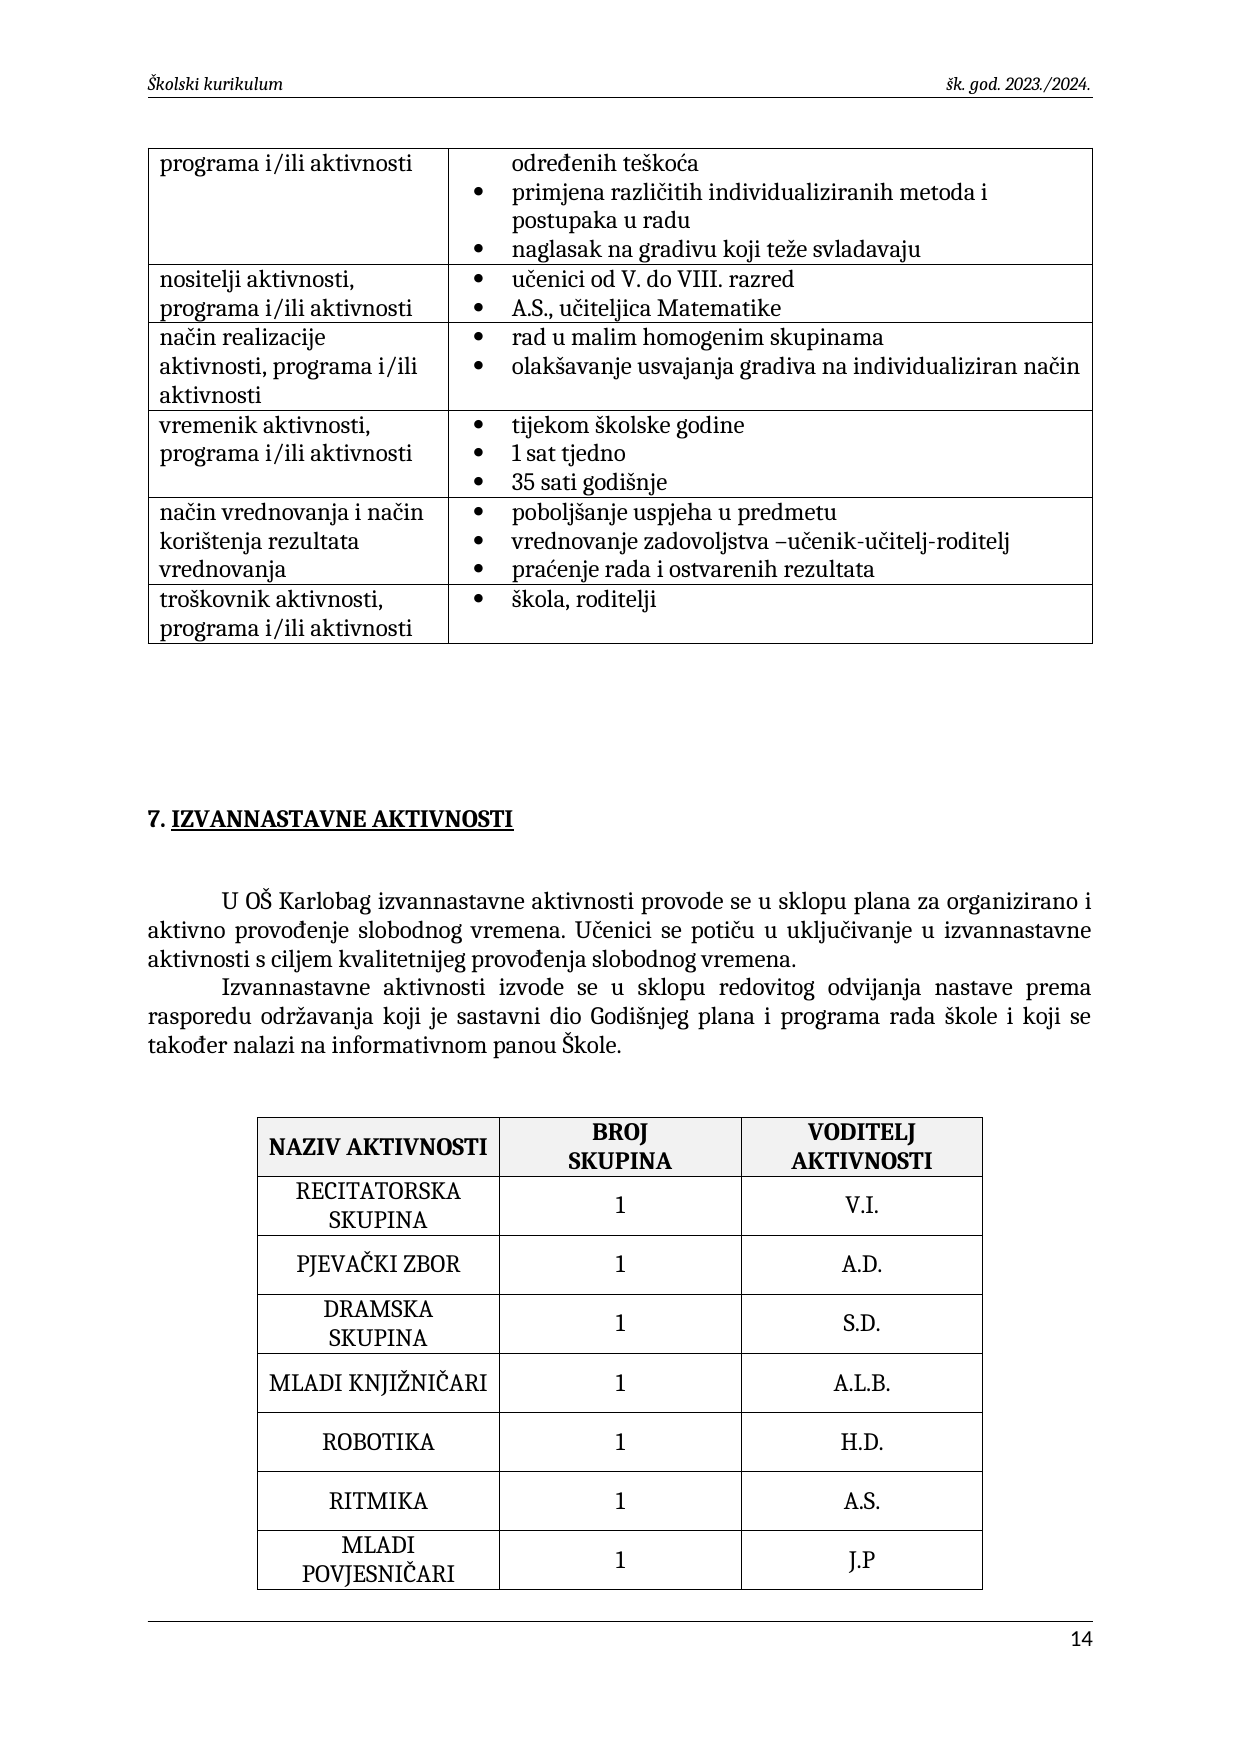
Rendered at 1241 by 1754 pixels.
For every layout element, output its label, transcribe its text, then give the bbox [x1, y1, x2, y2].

table_cell 1 [500, 1413, 741, 1471]
table_cell DRAMSKA SKUPINA [258, 1295, 499, 1353]
table_cell nositelji aktivnosti, programa i/ili aktivnosti [149, 265, 448, 322]
table_cell 1 [500, 1531, 741, 1589]
table_cell škola, roditelji [449, 585, 1092, 643]
table_cell RECITATORSKA SKUPINA [258, 1177, 499, 1235]
table_cell troškovnik aktivnosti, programa i/ili aktivnosti [149, 585, 448, 643]
text U OŠ Karlobag izvannastavne aktivnosti provode se u sklopu plana za organizirano i aktivno provođenje slobodnog vremena. Učenici se potiču u uključivanje u izvannastavne aktivnosti s ciljem kvalitetnijeg provođenja slobodnog vremena. [148, 887, 1093, 973]
table_cell 1 [500, 1295, 741, 1353]
table_cell poboljšanje uspjeha u predmetu vrednovanje zadovoljstva –učenik-učitelj-roditelj praćenje rada i ostvarenih rezultata [449, 498, 1092, 584]
table_cell J.P [742, 1531, 982, 1589]
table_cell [149, 149, 448, 264]
table_cell vremenik aktivnosti, programa i/ili aktivnosti [149, 411, 448, 497]
table_cell način realizacije aktivnosti, programa i/ili aktivnosti [149, 323, 448, 409]
table_cell 1 [500, 1354, 741, 1412]
table_cell rad u malim homogenim skupinama olakšavanje usvajanja gradiva na individualiziran način [449, 323, 1092, 409]
table_cell način vrednovanja i način korištenja rezultata vrednovanja [149, 498, 448, 584]
table_cell A.L.B. [742, 1354, 982, 1412]
table_cell MLADI KNJIŽNIČARI [258, 1354, 499, 1412]
table_cell H.D. [742, 1413, 982, 1471]
table_header BROJ SKUPINA [500, 1118, 741, 1176]
table_cell A.D. [742, 1236, 982, 1294]
table_cell A.S. [742, 1472, 982, 1530]
table_cell PJEVAČKI ZBOR [258, 1236, 499, 1294]
table_cell 1 [500, 1236, 741, 1294]
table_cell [449, 149, 1092, 264]
table_cell S.D. [742, 1295, 982, 1353]
table_cell 1 [500, 1177, 741, 1235]
text 7. IZVANNASTAVNE AKTIVNOSTI [148, 805, 1093, 834]
table_cell tijekom školske godine 1 sat tjedno 35 sati godišnje [449, 411, 1092, 497]
table_cell V.I. [742, 1177, 982, 1235]
table_cell RITMIKA [258, 1472, 499, 1530]
text Izvannastavne aktivnosti izvode se u sklopu redovitog odvijanja nastave prema rasporedu održavanja koji je sastavni dio Godišnjeg plana i programa rada škole i koji se također nalazi na informativnom panou Škole. [148, 973, 1093, 1059]
table_cell učenici od V. do VIII. razred A.S., učiteljica Matematike [449, 265, 1092, 322]
table_header NAZIV AKTIVNOSTI [258, 1118, 499, 1176]
table_cell ROBOTIKA [258, 1413, 499, 1471]
table_cell 1 [500, 1472, 741, 1530]
table_header VODITELJ AKTIVNOSTI [742, 1118, 982, 1176]
table_cell MLADI POVJESNIČARI [258, 1531, 499, 1589]
